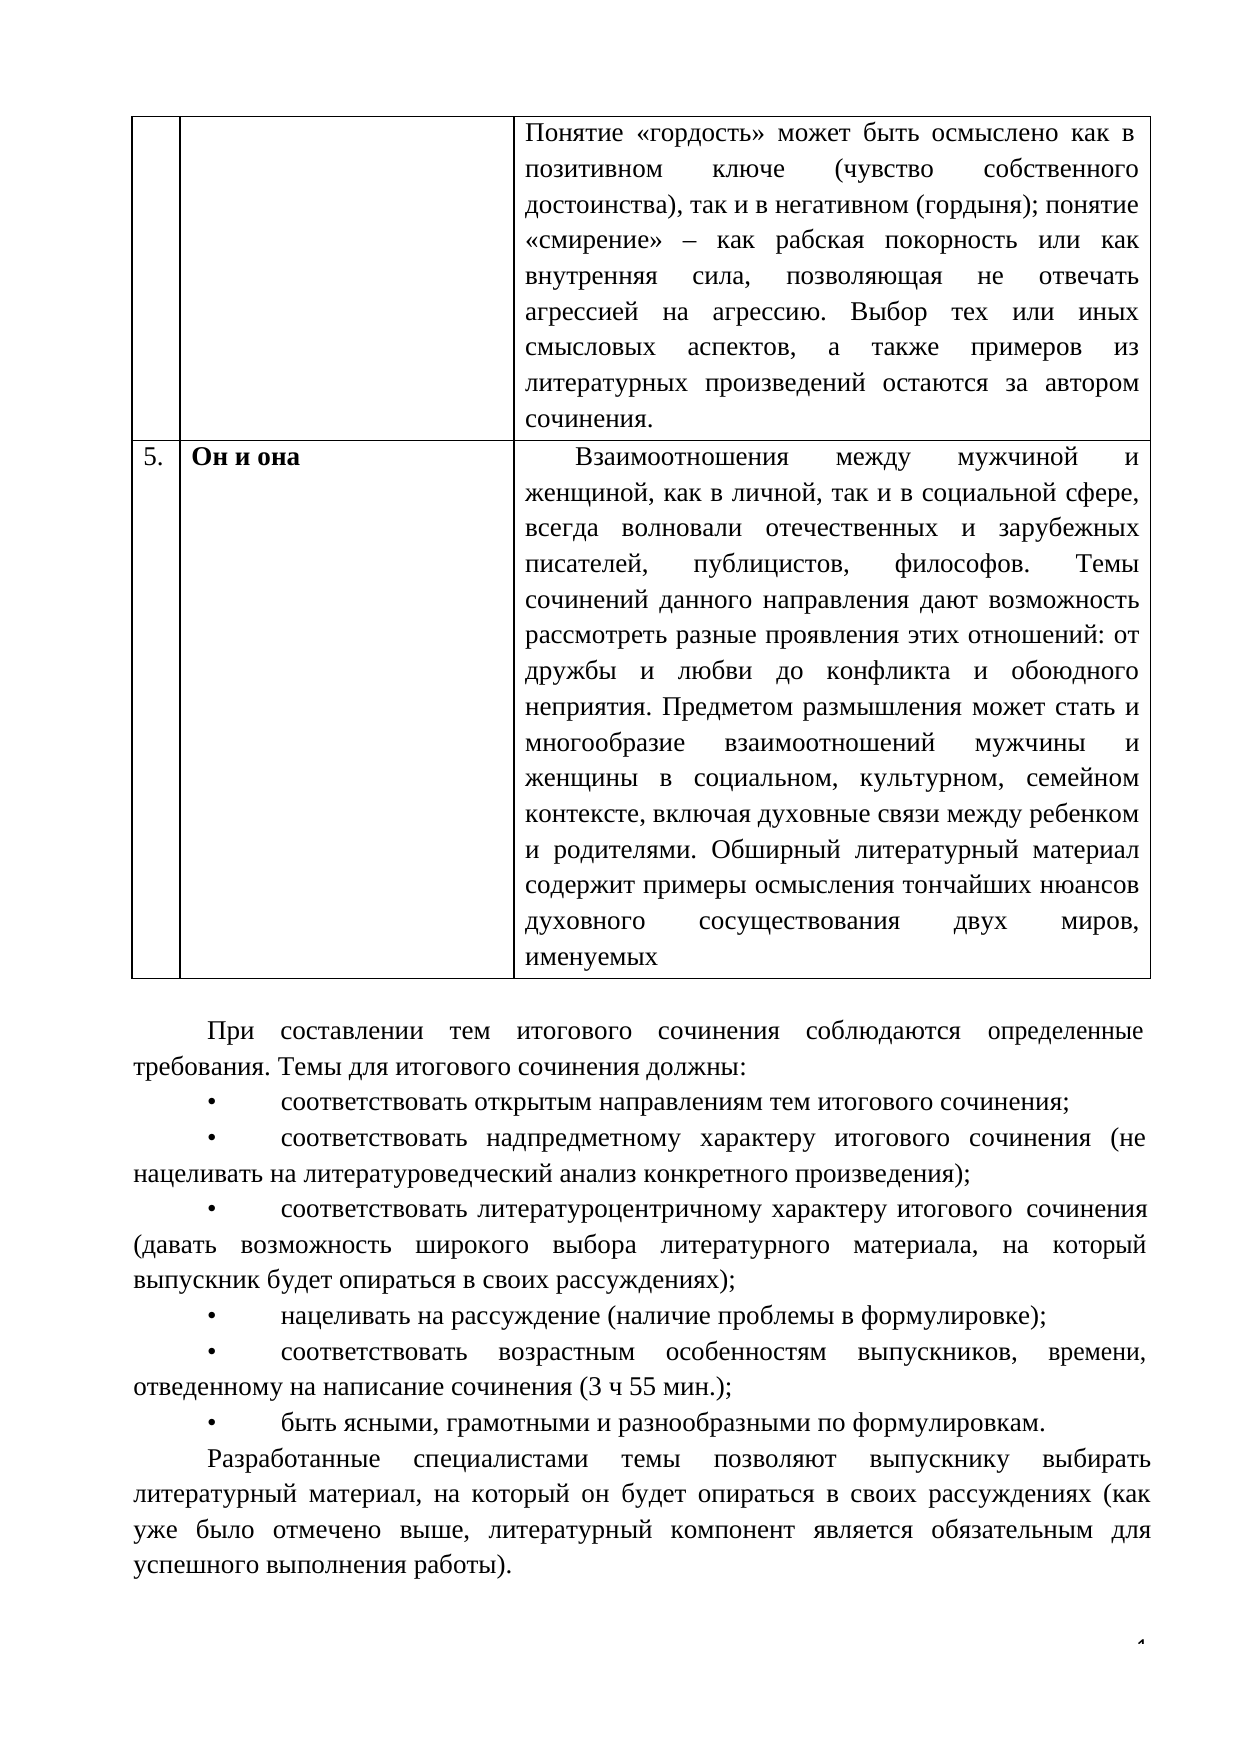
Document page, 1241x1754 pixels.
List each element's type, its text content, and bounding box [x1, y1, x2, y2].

table_header [133, 117, 179, 439]
table_cell Он и она [181, 441, 513, 978]
list нацеливать на рассуждение (наличие проблемы в формулировке); [207, 1299, 1163, 1331]
table_cell 5. [133, 441, 179, 978]
list быть ясными, грамотными и разнообразными по формулировкам. [207, 1406, 1163, 1437]
text Разработанные специалистами темы позволяют выпускнику выбирать литературный материал, на который он будет опираться в своих рассуждениях (как уже было отмечено выше, литературный компонент является обязательным для успешного выполнения работы). [133, 1442, 1151, 1579]
list соответствовать литературоцентричному характеру итогового сочинения [207, 1192, 1163, 1223]
table_header [181, 117, 513, 439]
text (давать возможность широкого выбора литературного материала, на который выпускник будет опираться в своих рассуждениях); [133, 1228, 1151, 1295]
list соответствовать надпредметному характеру итогового сочинения (не нацеливать на литературоведческий анализ конкретного произведения); [133, 1121, 1152, 1188]
table_cell Взаимоотношения между мужчиной и женщиной, как в личной, так и в социальной сфере, всегда волновали отечественных и зарубежных писателей, публицистов, философов. Темы сочинений данного направления дают возможность рассмотреть разные проявления этих отношений: от дружбы и любви до конфликта и обоюдного неприятия. Предметом размышления может стать и многообразие взаимоотношений мужчины и женщины в социальном, культурном, семейном контексте, включая духовные связи между ребенком и родителями. Обширный литературный материал содержит примеры осмысления тончайших нюансов духовного сосуществования двух миров, именуемых «он» и «она». [515, 441, 1150, 978]
list соответствовать возрастным особенностям выпускников, времени, отведенному на написание сочинения (3 ч 55 мин.); [133, 1335, 1151, 1402]
list соответствовать открытым направлениям тем итогового сочинения; [133, 1085, 1163, 1116]
text При составлении тем итогового сочинения соблюдаются определенные требования. Темы для итогового сочинения должны: [133, 1014, 1152, 1081]
table_header Понятие «гордость» может быть осмыслено как в позитивном ключе (чувство собственного достоинства), так и в негативном (гордыня); понятие «смирение» – как рабская покорность или как внутренняя сила, позволяющая не отвечать агрессией на агрессию. Выбор тех или иных смысловых аспектов, а также примеров из литературных произведений остаются за автором сочинения. [515, 117, 1150, 439]
